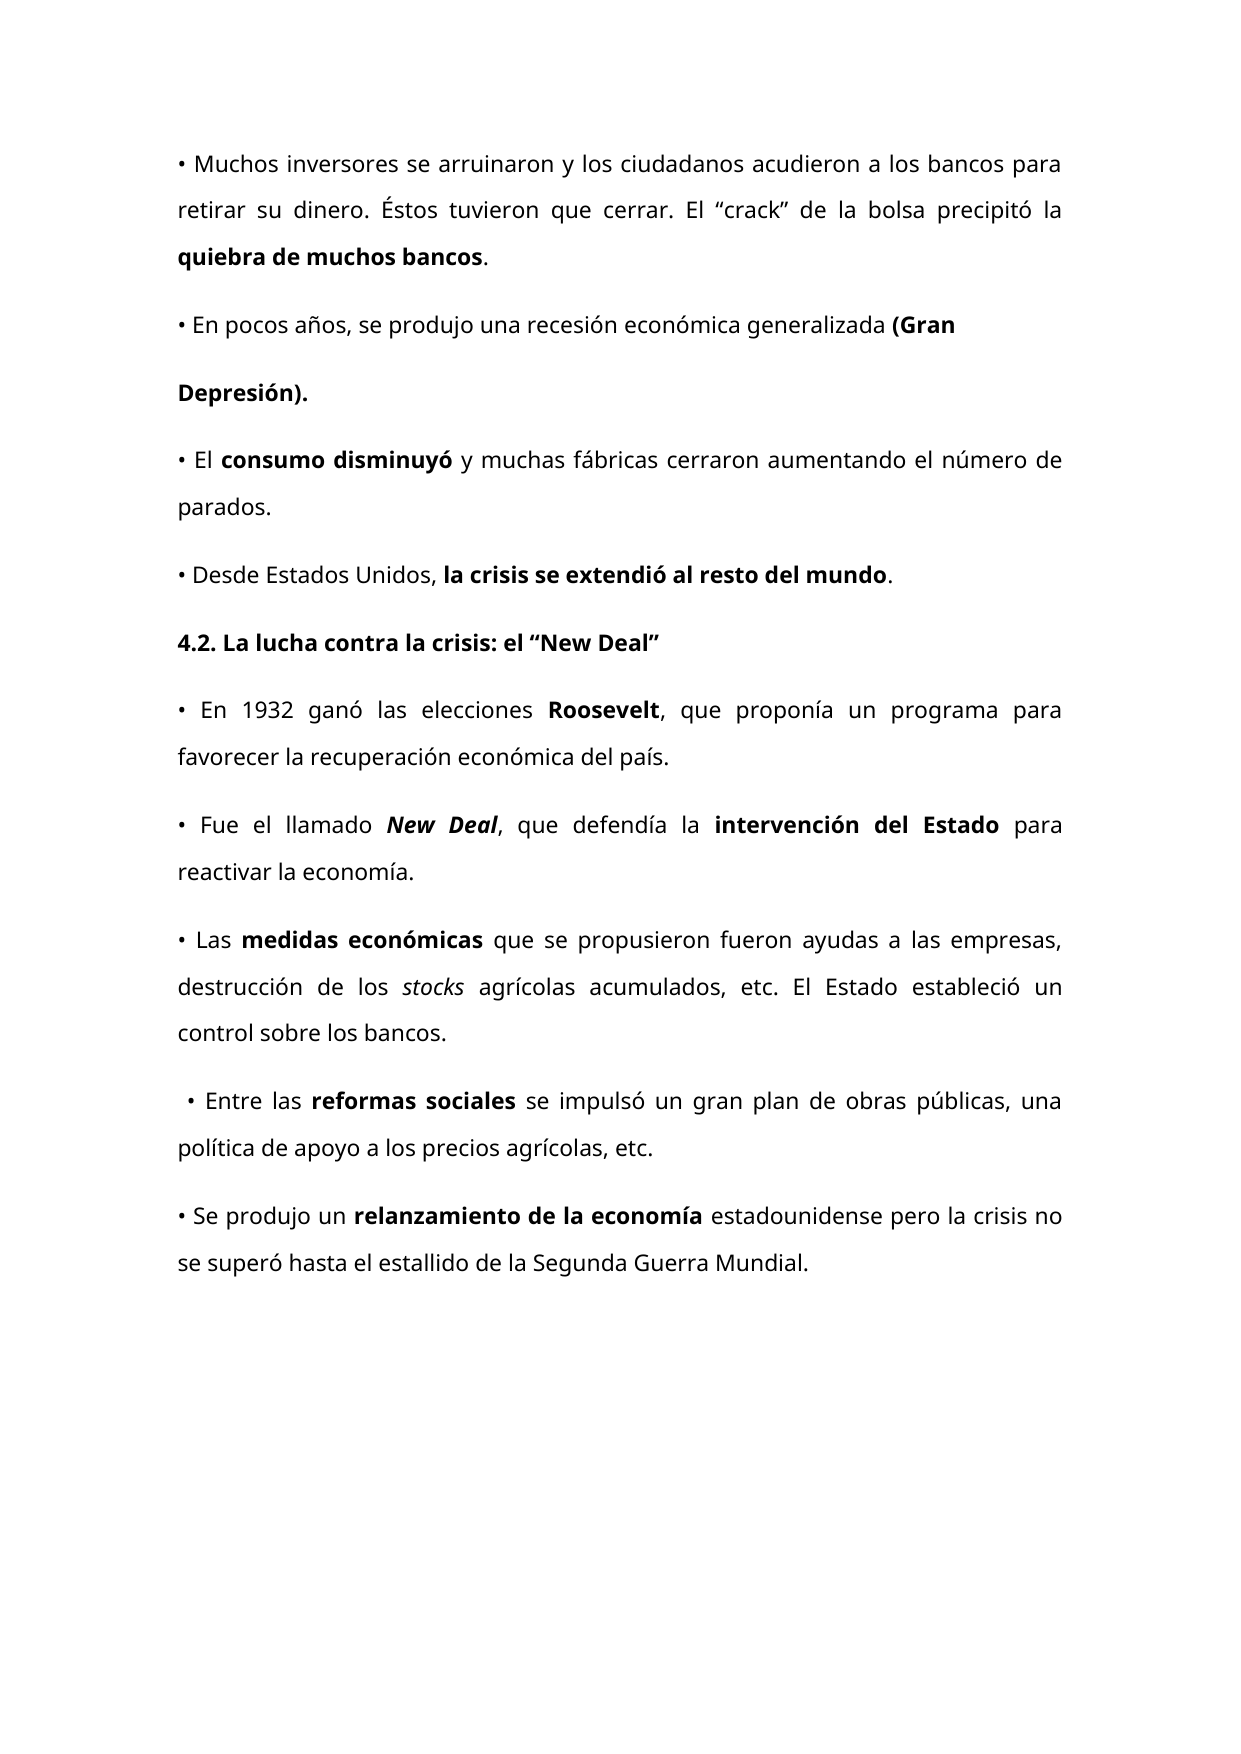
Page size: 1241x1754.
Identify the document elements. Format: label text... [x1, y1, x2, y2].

text • El consumo disminuyó y muchas fábricas cerraron aumentando el número de parados. [177, 444, 1063, 523]
text • En pocos años, se produjo una recesión económica generalizada (Gran [177, 309, 1063, 340]
text • Desde Estados Unidos, la crisis se extendió al resto del mundo. [177, 559, 1063, 590]
text • Fue el llamado New Deal, que defendía la intervención del Estado para reactivar la economía. [177, 809, 1063, 887]
text • Muchos inversores se arruinaron y los ciudadanos acudieron a los bancos para retirar su dinero. Éstos tuvieron que cerrar. El “crack” de la bolsa precipitó la quiebra de muchos bancos. [177, 148, 1063, 273]
text • Entre las reformas sociales se impulsó un gran plan de obras públicas, una política de apoyo a los precios agrícolas, etc. [177, 1085, 1063, 1163]
text • Las medidas económicas que se propusieron fueron ayudas a las empresas, destrucción de los stocks agrícolas acumulados, etc. El Estado estableció un control sobre los bancos. [177, 924, 1063, 1049]
text 4.2. La lucha contra la crisis: el “New Deal” [177, 627, 1063, 658]
text Depresión). [177, 377, 1063, 408]
text • En 1932 ganó las elecciones Roosevelt, que proponía un programa para favorecer la recuperación económica del país. [177, 694, 1063, 773]
text • Se produjo un relanzamiento de la economía estadounidense pero la crisis no se superó hasta el estallido de Mundial. [177, 1200, 1063, 1278]
